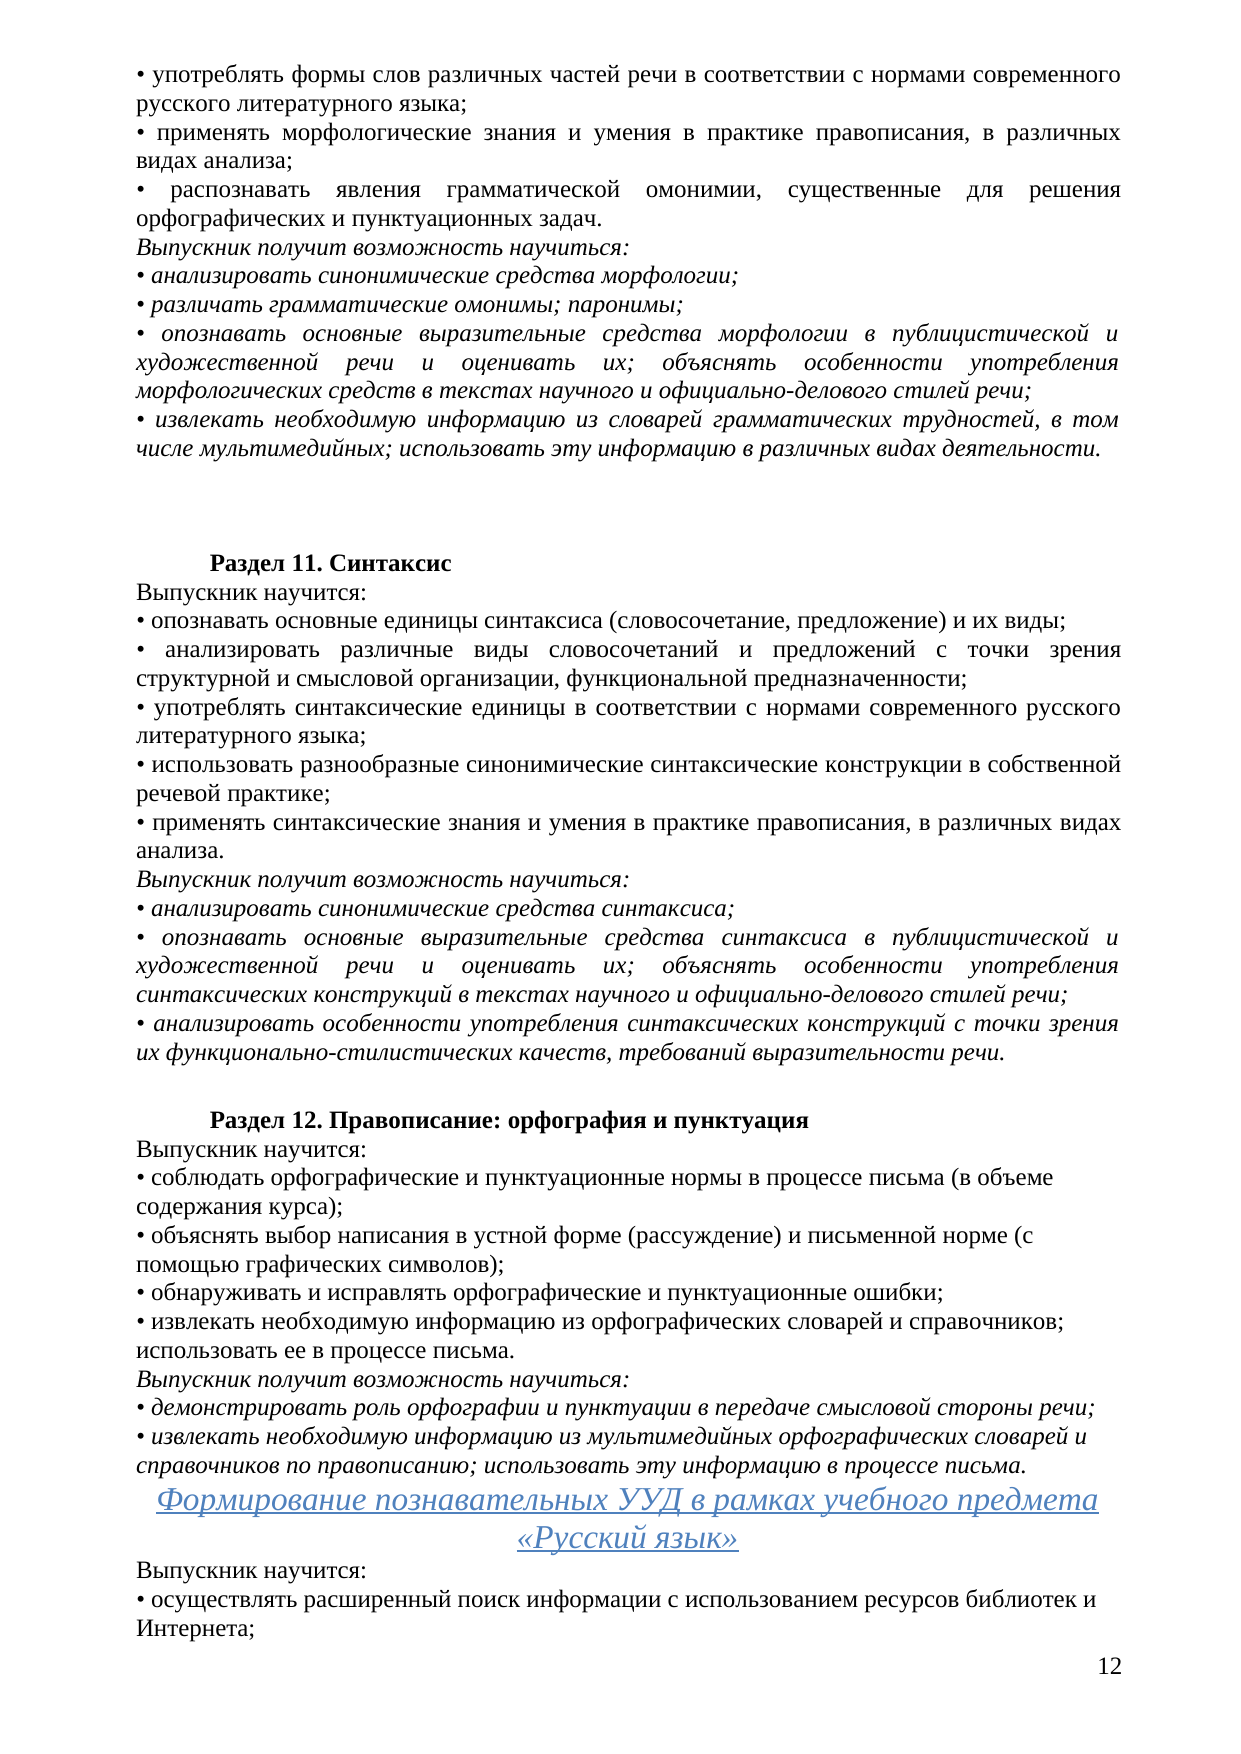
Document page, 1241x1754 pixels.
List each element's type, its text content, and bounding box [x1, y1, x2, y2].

text • соблюдать орфографические и пунктуационные нормы в процессе письма (в объеме содержания курса); [136, 1162, 1122, 1220]
text • опознавать основные выразительные средства синтаксиса в публицистической и художественной речи и оценивать их; объяснять особенности употребления синтаксических конструкций в текстах научного и официально-делового стилей речи; [136, 922, 1122, 1008]
text • анализировать различные виды словосочетаний и предложений с точки зрения структурной и смысловой организации, функциональной предназначенности; [136, 634, 1122, 692]
text • объяснять выбор написания в устной форме (рассуждение) и письменной норме (с помощью графических символов); [136, 1220, 1122, 1277]
text Выпускник научится: [136, 577, 1122, 605]
text • анализировать синонимические средства морфологии; [136, 260, 1122, 289]
text Формирование познавательных УУД в рамках учебного предмета «Русский язык» [136, 1479, 1122, 1555]
text • распознавать явления грамматической омонимии, существенные для решения орфографических и пунктуационных задач. [136, 174, 1122, 232]
text Выпускник научится: [136, 1555, 1122, 1584]
text • анализировать синонимические средства синтаксиса; [136, 893, 1122, 922]
text • употреблять синтаксические единицы в соответствии с нормами современного русского литературного языка; [136, 692, 1122, 749]
text Выпускник научится: [136, 1134, 1122, 1162]
text • извлекать необходимую информацию из орфографических словарей и справочников; использовать ее в процессе письма. [136, 1306, 1122, 1364]
text • применять синтаксические знания и умения в практике правописания, в различных видах анализа. [136, 807, 1122, 864]
text Раздел 12. Правописание: орфография и пунктуация [136, 1105, 1122, 1134]
text • опознавать основные выразительные средства морфологии в публицистической и художественной речи и оценивать их; объяснять особенности употребления морфологических средств в текстах научного и официально-делового стилей речи; [136, 318, 1122, 404]
text • применять морфологические знания и умения в практике правописания, в различных видах анализа; [136, 117, 1122, 174]
text • осуществлять расширенный поиск информации с использованием ресурсов библиотек и Интернета; [136, 1584, 1122, 1642]
text • анализировать особенности употребления синтаксических конструкций с точки зрения их функционально-стилистических качеств, требований выразительности речи. [136, 1008, 1122, 1065]
text Выпускник получит возможность научиться: [136, 1364, 1122, 1392]
text • демонстрировать роль орфографии и пунктуации в передаче смысловой стороны речи; [136, 1392, 1122, 1421]
text • использовать разнообразные синонимические синтаксические конструкции в собственной речевой практике; [136, 749, 1122, 807]
text • извлекать необходимую информацию из мультимедийных орфографических словарей и справочников по правописанию; использовать эту информацию в процессе письма. [136, 1421, 1122, 1479]
text Выпускник получит возможность научиться: [136, 232, 1122, 260]
text • обнаруживать и исправлять орфографические и пунктуационные ошибки; [136, 1277, 1122, 1306]
text • употреблять формы слов различных частей речи в соответствии с нормами современного русского литературного языка; [136, 59, 1122, 117]
text • извлекать необходимую информацию из словарей грамматических трудностей, в том числе мультимедийных; использовать эту информацию в различных видах деятельности. [136, 404, 1122, 462]
text Раздел 11. Синтаксис [136, 548, 1122, 577]
text • опознавать основные единицы синтаксиса (словосочетание, предложение) и их виды; [136, 605, 1122, 634]
text • различать грамматические омонимы; паронимы; [136, 289, 1122, 318]
text Выпускник получит возможность научиться: [136, 864, 1122, 893]
